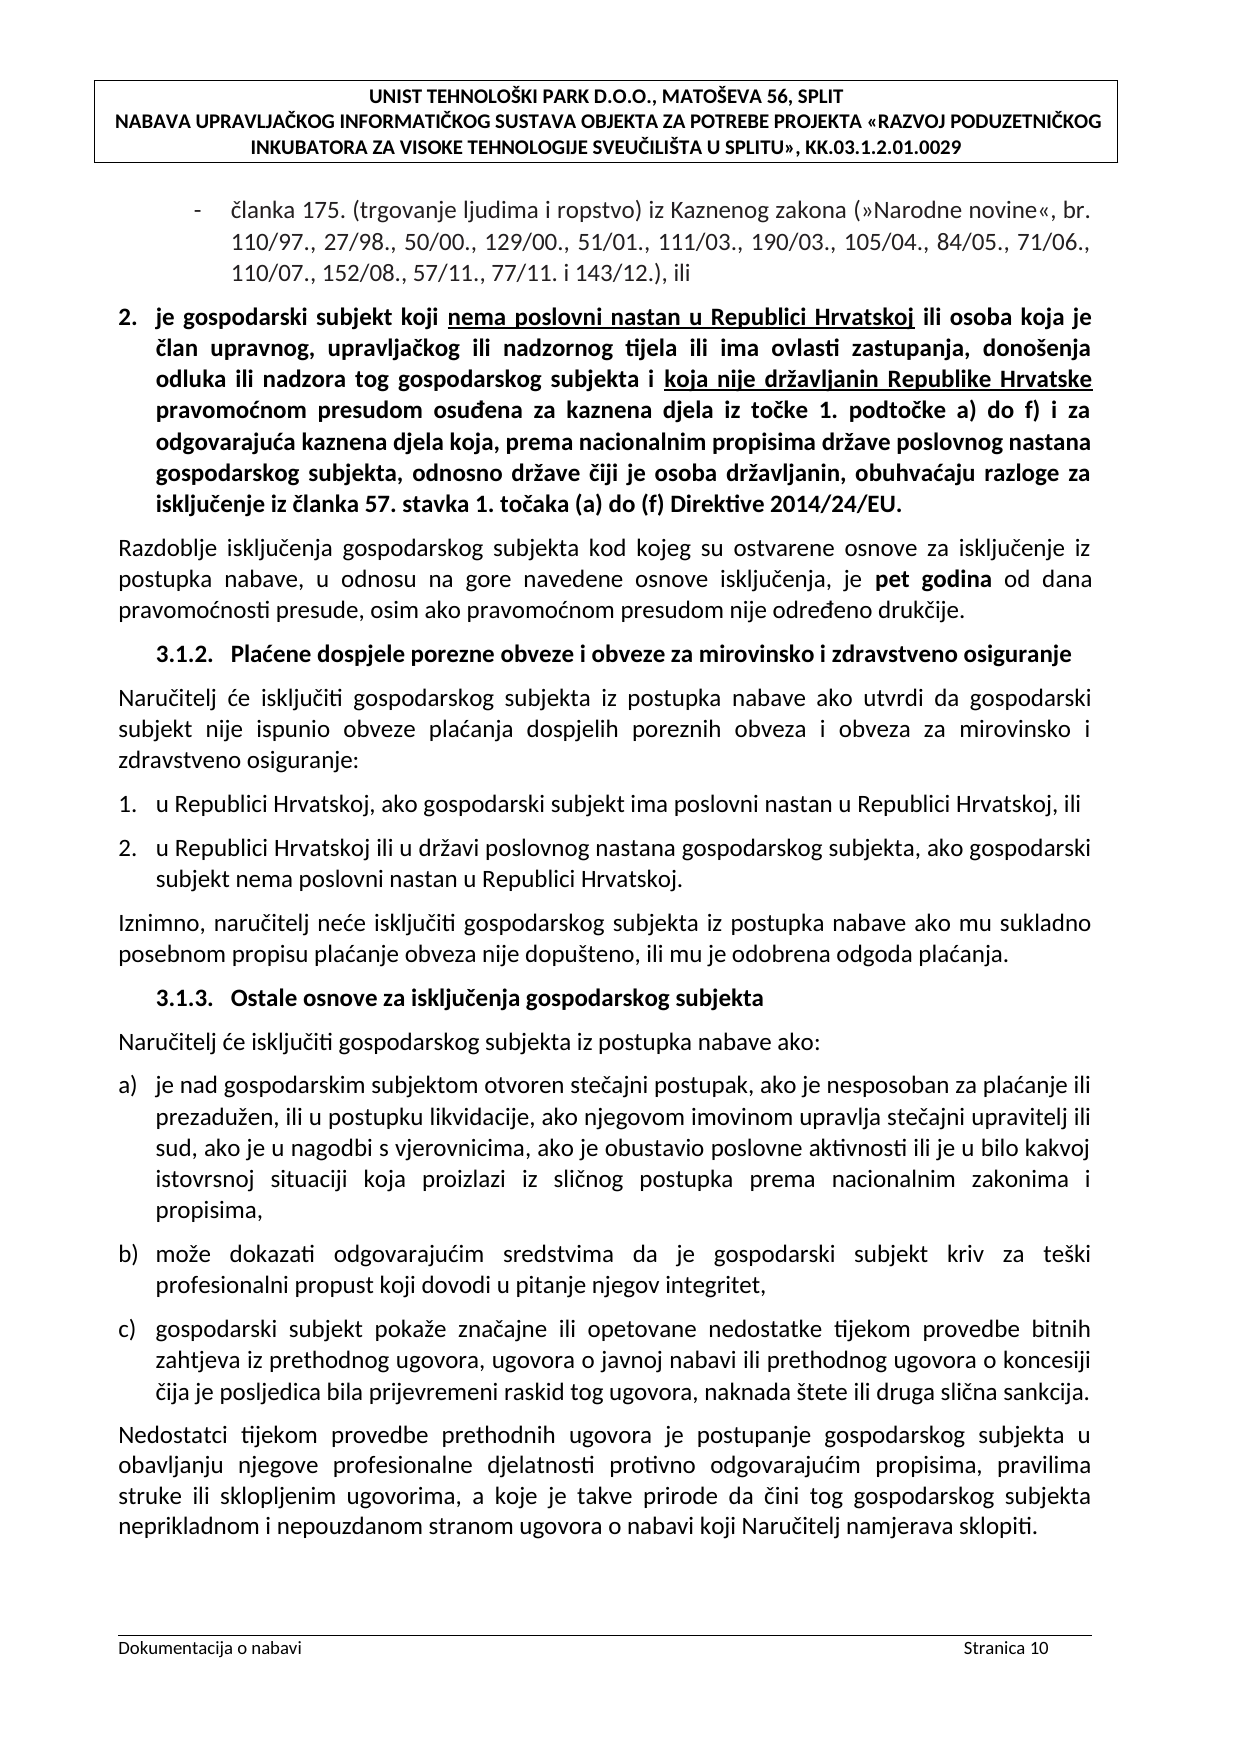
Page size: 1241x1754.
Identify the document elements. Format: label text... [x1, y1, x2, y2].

subtitle Plaćene dospjele porezne obveze i obveze za mirovinsko i zdravstveno osiguranje [156, 638, 1092, 669]
list može dokazati odgovarajućim sredstvima da je gospodarski subjekt kriv za teški profesionalni propust koji dovodi u pitanje njegov integritet, [118, 1238, 1092, 1300]
list gospodarski subjekt pokaže značajne ili opetovane nedostatke tijekom provedbe bitnih zahtjeva iz prethodnog ugovora, ugovora o javnoj nabavi ili prethodnog ugovora o koncesiji čija je posljedica bila prijevremeni raskid tog ugovora, naknada štete ili druga slična sankcija. [118, 1313, 1092, 1406]
list Naručitelj će isključiti gospodarskog subjekta iz postupka nabave ako utvrdi da gospodarski subjekt nije ispunio obveze plaćanja dospjelih poreznih obveza i obveza za mirovinsko i zdravstveno osiguranje: [118, 681, 1092, 775]
list u Republici Hrvatskoj, ako gospodarski subjekt ima poslovni nastan u Republici Hrvatskoj, ili [118, 788, 1092, 819]
list je gospodarski subjekt koji nema poslovni nastan u Republici Hrvatskoj ili osoba koja je član upravnog, upravljačkog ili nadzornog tijela ili ima ovlasti zastupanja, donošenja odluka ili nadzora tog gospodarskog subjekta i koja nije državljanin Republike Hrvatske pravomoćnom presudom osuđena za kaznena djela iz točke 1. podtočke a) do f) i za odgovarajuća kaznena djela koja, prema nacionalnim propisima države poslovnog nastana gospodarskog subjekta, odnosno države čiji je osoba državljanin, obuhvaćaju razloge za isključenje iz članka 57. stavka 1. točaka (a) do (f) Direktive 2014/24/EU. [118, 300, 1092, 519]
list je nad gospodarskim subjektom otvoren stečajni postupak, ako je nesposoban za plaćanje ili prezadužen, ili u postupku likvidacije, ako njegovom imovinom upravlja stečajni upravitelj ili sud, ako je u nagodbi s vjerovnicima, ako je obustavio poslovne aktivnosti ili je u bilo kakvoj istovrsnoj situaciji koja proizlazi iz sličnog postupka prema nacionalnim zakonima i propisima, [118, 1069, 1092, 1225]
text Iznimno, naručitelj neće isključiti gospodarskog subjekta iz postupka nabave ako mu sukladno posebnom propisu plaćanje obveza nije dopušteno, ili mu je odobrena odgoda plaćanja. [118, 906, 1092, 969]
text Naručitelj će isključiti gospodarskog subjekta iz postupka nabave ako: [118, 1025, 1092, 1056]
subtitle Ostale osnove za isključenja gospodarskog subjekta [156, 981, 1092, 1013]
text Razdoblje isključenja gospodarskog subjekta kod kojeg su ostvarene osnove za isključenje iz postupka nabave, u odnosu na gore navedene osnove isključenja, je pet godina od dana pravomoćnosti presude, osim ako pravomoćnom presudom nije određeno drukčije. [118, 531, 1092, 625]
list u Republici Hrvatskoj ili u državi poslovnog nastana gospodarskog subjekta, ako gospodarski subjekt nema poslovni nastan u Republici Hrvatskoj. [118, 831, 1092, 894]
text Nedostatci tijekom provedbe prethodnih ugovora je postupanje gospodarskog subjekta u obavljanju njegove profesionalne djelatnosti protivno odgovarajućim propisima, pravilima struke ili sklopljenim ugovorima, a koje je takve prirode da čini tog gospodarskog subjekta neprikladnom i nepouzdanom stranom ugovora o nabavi koji Naručitelj namjerava sklopiti. [118, 1419, 1092, 1541]
list članka 175. (trgovanje ljudima i ropstvo) iz Kaznenog zakona (»Narodne novine«, br. 110/97., 27/98., 50/00., 129/00., 51/01., 111/03., 190/03., 105/04., 84/05., 71/06., 110/07., 152/08., 57/11., 77/11. i 143/12.), ili [193, 194, 1092, 288]
